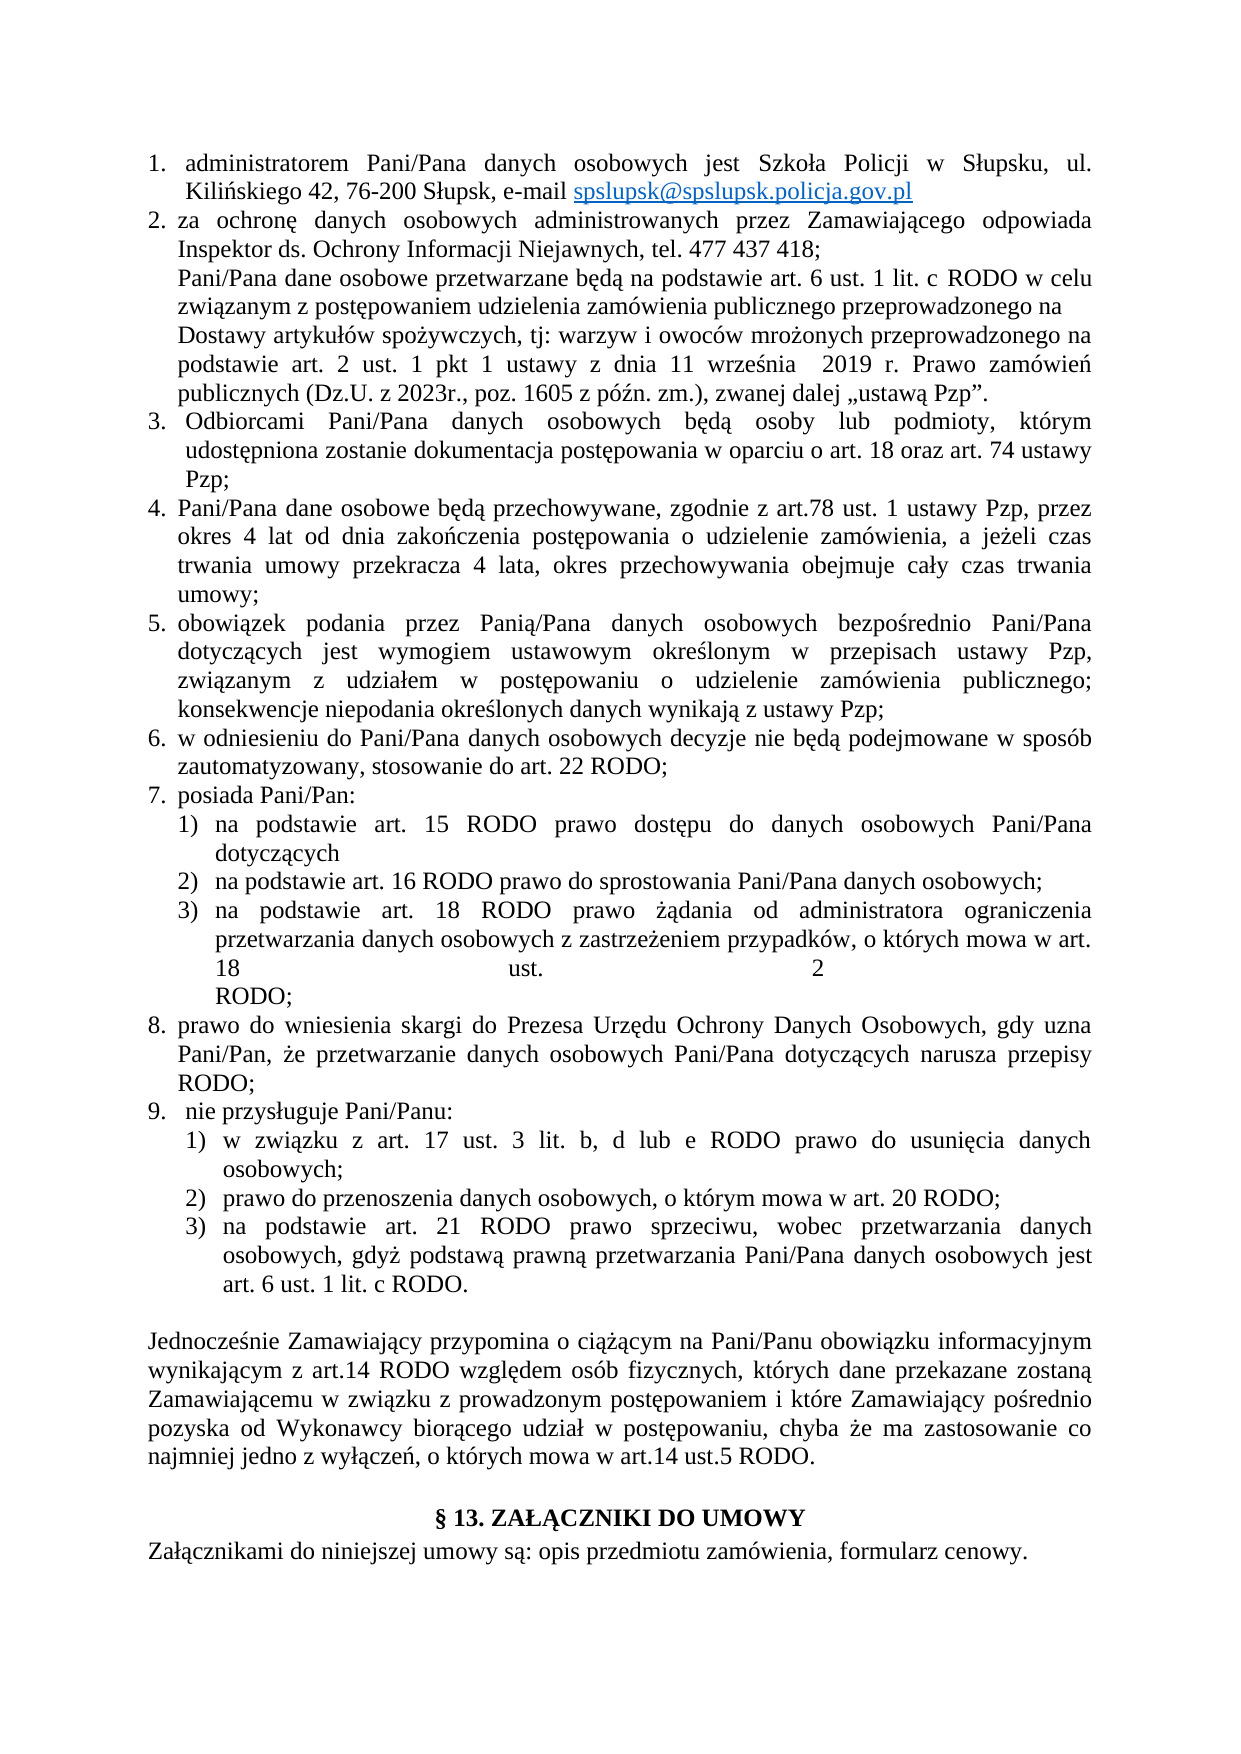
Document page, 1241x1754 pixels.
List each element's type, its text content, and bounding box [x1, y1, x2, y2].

list Odbiorcami Pani/Pana danych osobowych będą osoby lub podmioty, którym udostępniona zostanie dokumentacja postępowania w oparciu o art. 18 oraz art. 74 ustawy Pzp; [148, 406, 1093, 493]
list § 13. ZAŁĄCZNIKI DO UMOWY [148, 1503, 1093, 1532]
list obowiązek podania przez Panią/Pana danych osobowych bezpośrednio Pani/Pana dotyczących jest wymogiem ustawowym określonym w przepisach ustawy Pzp, związanym z udziałem w postępowaniu o udzielenie zamówienia publicznego; konsekwencje niepodania określonych danych wynikają z ustawy Pzp; [148, 608, 1093, 723]
list na podstawie art. 16 RODO prawo do sprostowania Pani/Pana danych osobowych; [177, 866, 1093, 895]
list posiada Pani/Pan: [148, 780, 1093, 809]
text Pani/Pana dane osobowe przetwarzane będą na podstawie art. 6 ust. 1 lit. c RODO w celu związanym z postępowaniem udzielenia zamówienia publicznego przeprowadzonego na [177, 263, 1093, 320]
list na podstawie art. 15 RODO prawo dostępu do danych osobowych Pani/Pana dotyczących [177, 809, 1093, 866]
list na podstawie art. 18 RODO prawo żądania od administratora ograniczenia przetwarzania danych osobowych z zastrzeżeniem przypadków, o których mowa w art. 18 ust. 2 RODO; [177, 895, 1093, 1010]
list na podstawie art. 21 RODO prawo sprzeciwu, wobec przetwarzania danych osobowych, gdyż podstawą prawną przetwarzania Pani/Pana danych osobowych jest art. 6 ust. 1 lit. c RODO. [185, 1211, 1093, 1298]
text Jednocześnie Zamawiający przypomina o ciążącym na Pani/Panu obowiązku informacyjnym wynikającym z art.14 RODO względem osób fizycznych, których dane przekazane zostaną Zamawiającemu w związku z prowadzonym postępowaniem i które Zamawiający pośrednio pozyska od Wykonawcy biorącego udział w postępowaniu, chyba że ma zastosowanie co najmniej jedno z wyłączeń, o których mowa w art.14 ust.5 RODO. [148, 1326, 1093, 1470]
list prawo do przenoszenia danych osobowych, o którym mowa w art. 20 RODO; [185, 1183, 1093, 1211]
list w odniesieniu do Pani/Pana danych osobowych decyzje nie będą podejmowane w sposób zautomatyzowany, stosowanie do art. 22 RODO; [148, 723, 1093, 780]
list prawo do wniesienia skargi do Prezesa Urzędu Ochrony Danych Osobowych, gdy uzna Pani/Pan, że przetwarzanie danych osobowych Pani/Pana dotyczących narusza przepisy RODO; [148, 1010, 1093, 1096]
list za ochronę danych osobowych administrowanych przez Zamawiającego odpowiada Inspektor ds. Ochrony Informacji Niejawnych, tel. 477 437 418; [148, 205, 1093, 263]
list administratorem Pani/Pana danych osobowych jest Szkoła Policji w Słupsku, ul. Kilińskiego 42, 76-200 Słupsk, e-mail spslupsk@spslupsk.policja.gov.pl [148, 148, 1093, 205]
list Załącznikami do niniejszej umowy są: opis przedmiotu zamówienia, formularz cenowy. [148, 1536, 1093, 1565]
list Pani/Pana dane osobowe będą przechowywane, zgodnie z art.78 ust. 1 ustawy Pzp, przez okres 4 lat od dnia zakończenia postępowania o udzielenie zamówienia, a jeżeli czas trwania umowy przekracza 4 lata, okres przechowywania obejmuje cały czas trwania umowy; [148, 493, 1093, 608]
text Dostawy artykułów spożywczych, tj: warzyw i owoców mrożonych przeprowadzonego na podstawie art. 2 ust. 1 pkt 1 ustawy z dnia 11 września 2019 r. Prawo zamówień publicznych (Dz.U. z 2023r., poz. 1605 z późn. zm.), zwanej dalej „ustawą Pzp”. [177, 320, 1093, 406]
list w związku z art. 17 ust. 3 lit. b, d lub e RODO prawo do usunięcia danych osobowych; [185, 1125, 1093, 1183]
list nie przysługuje Pani/Panu: [148, 1096, 1093, 1125]
